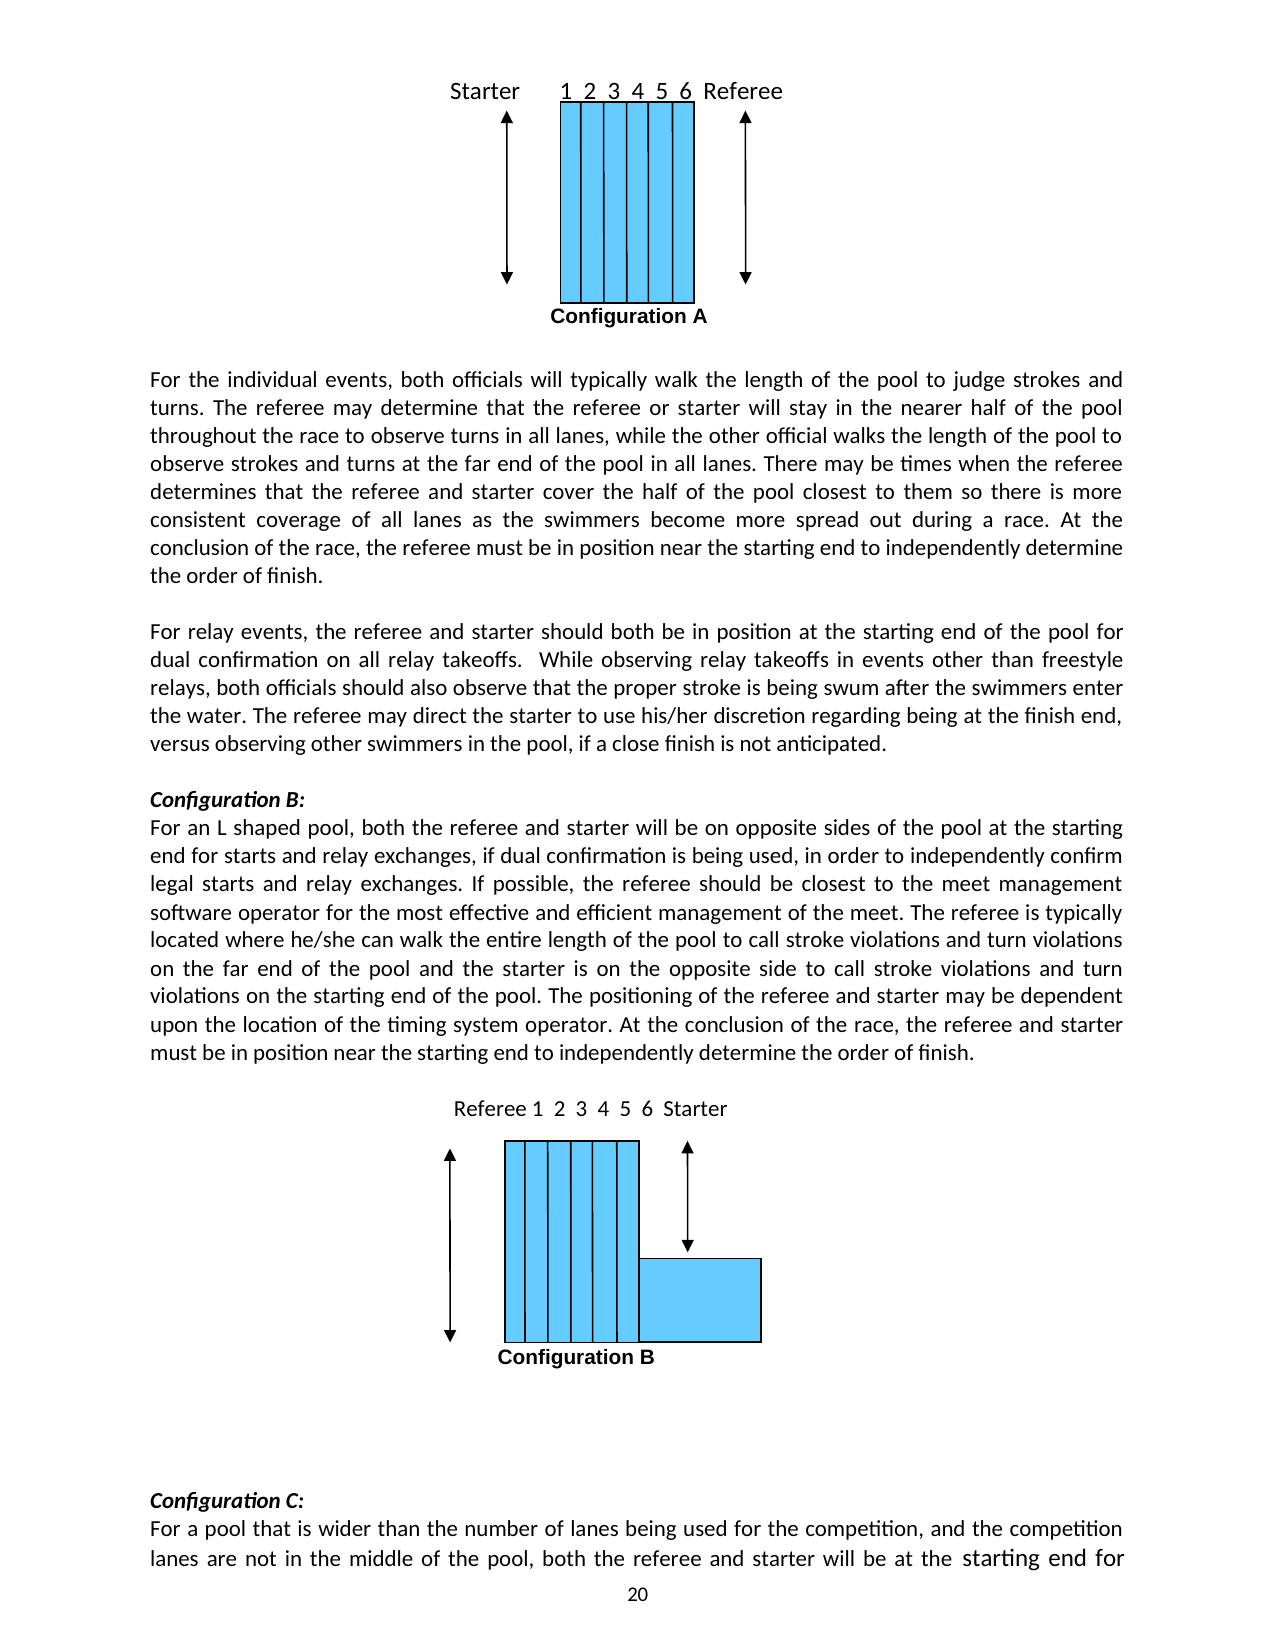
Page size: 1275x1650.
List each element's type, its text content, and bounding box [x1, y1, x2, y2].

text Configuration C: [150, 1486, 1125, 1514]
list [150, 1514, 1125, 1573]
list For the individual events, both officials will typically walk the length of the pool to judge strokes and turns. The referee may determine that the referee or starter will stay in the nearer half of the pool throughout the race to observe turns in all lanes, while the other official walks the length of the pool to observe strokes and turns at the far end of the pool in all lanes. There may be times when the referee determines that the referee and starter cover the half of the pool closest to them so there is more consistent coverage of all lanes as the swimmers become more spread out during a race. At the conclusion of the race, the referee must be in position near the starting end to independently determine the order of finish. [150, 365, 1125, 589]
text For relay events, the referee and starter should both be in position at the starting end of the pool for dual confirmation on all relay takeoffs. While observing relay takeoffs in events other than freestyle relays, both officials should also observe that the proper stroke is being swum after the swimmers enter the water. The referee may direct the starter to use his/her discretion regarding being at the finish end, versus observing other swimmers in the pool, if a close finish is not anticipated. [150, 617, 1125, 757]
text Configuration B: [150, 786, 1125, 813]
list Starter 1 2 3 4 5 6 Referee [450, 75, 1125, 106]
list For an L shaped pool, both the referee and starter will be on opposite sides of the pool at the starting end for starts and relay exchanges, if dual confirmation is being used, in order to independently confirm legal starts and relay exchanges. If possible, the referee should be closest to the meet management software operator for the most effective and efficient management of the meet. The referee is typically located where he/she can walk the entire length of the pool to call stroke violations and turn violations on the far end of the pool and the starter is on the opposite side to call stroke violations and turn violations on the starting end of the pool. The positioning of the referee and starter may be dependent upon the location of the timing system operator. At the conclusion of the race, the referee and starter must be in position near the starting end to independently determine the order of finish. [150, 813, 1125, 1066]
text Referee 1 2 3 4 5 6 Starter [150, 1094, 1125, 1122]
